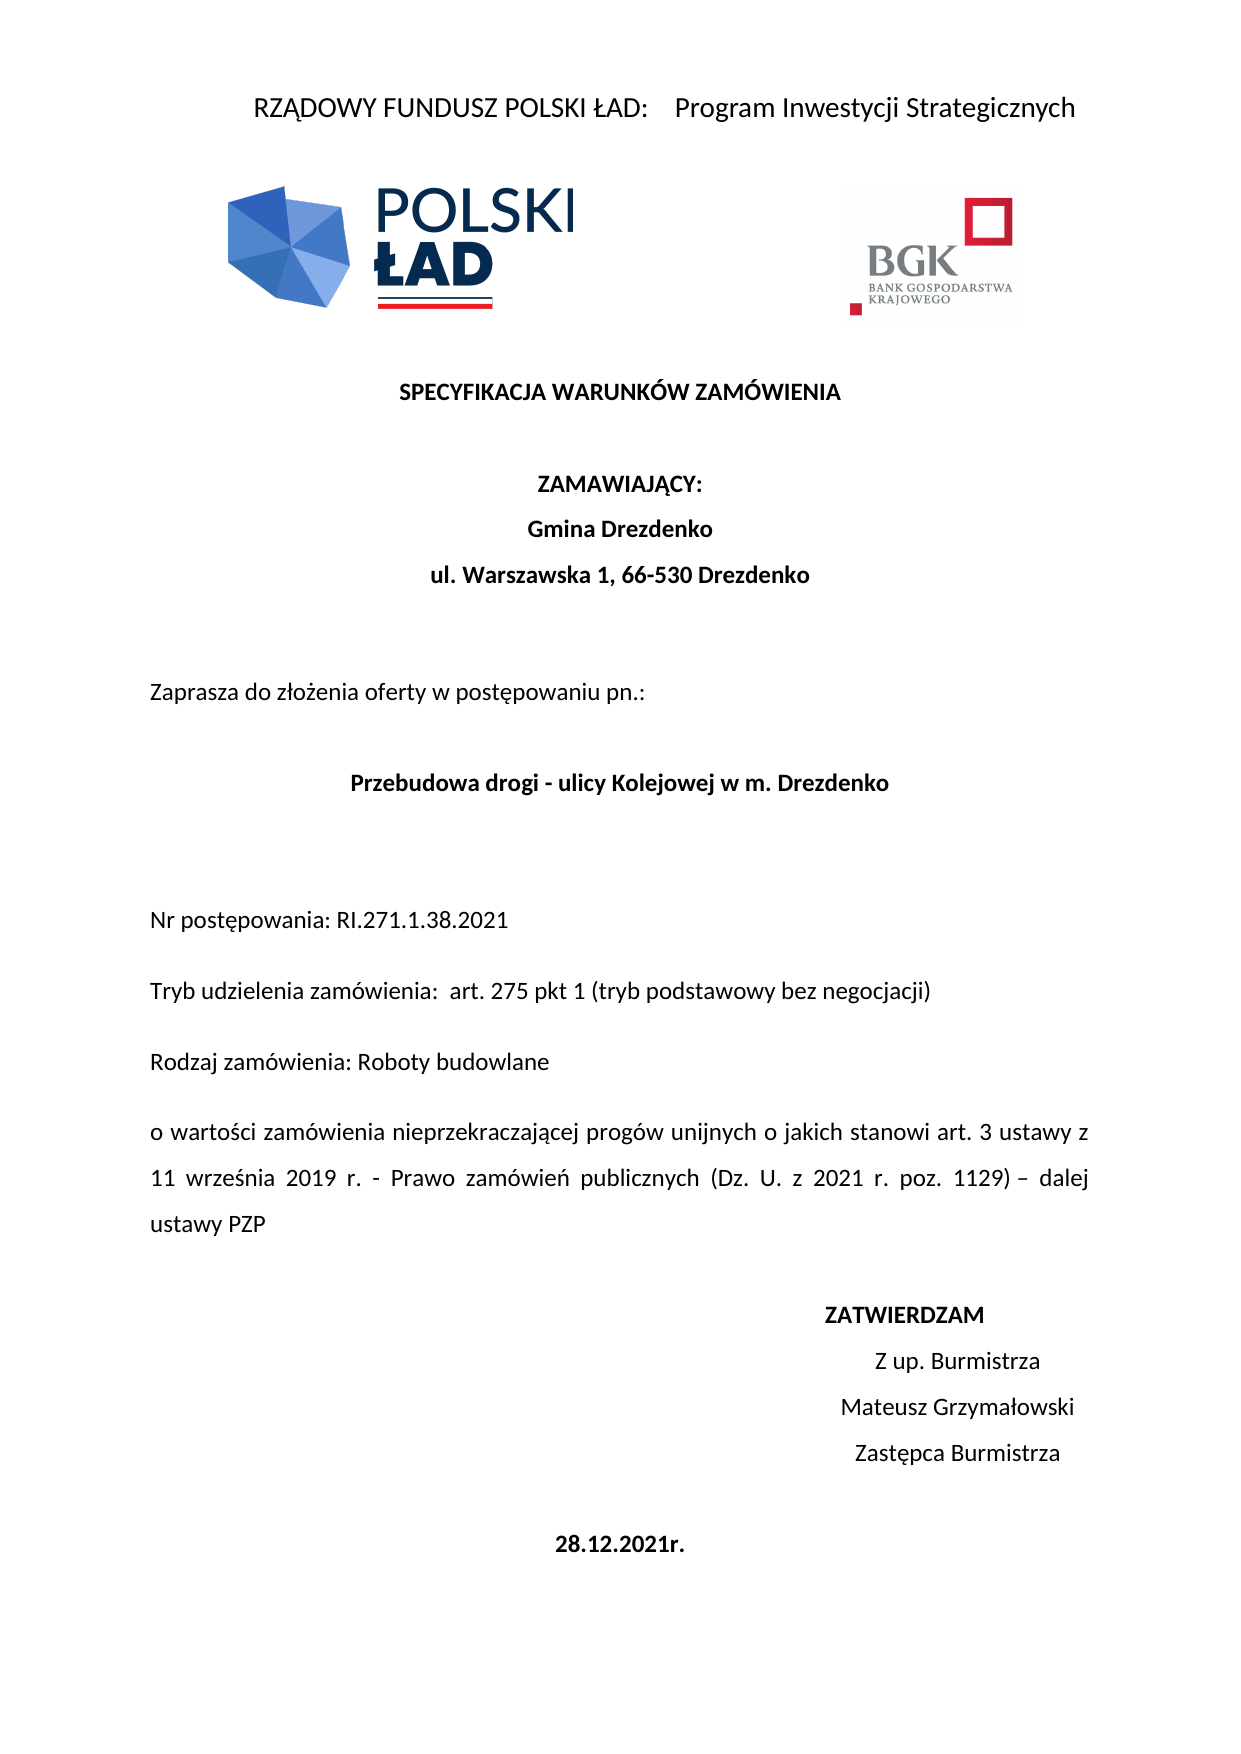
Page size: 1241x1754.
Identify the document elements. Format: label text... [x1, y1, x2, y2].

text o wartości zamówienia nieprzekraczającej progów unijnych o jakich stanowi art. 3 ustawy z 11 września 2019 r. - Prawo zamówień publicznych (Dz. U. z 2021 r. poz. 1129) – dalej ustawy PZP [150, 1117, 1090, 1238]
text Gmina Drezdenko [150, 513, 1090, 544]
table_cell [135, 187, 666, 331]
text Nr postępowania: RI.271.1.38.2021 [150, 904, 1090, 935]
picture [228, 186, 573, 309]
text Przebudowa drogi - ulicy Kolejowej w m. Drezdenko [150, 767, 1090, 798]
table_cell [666, 187, 1195, 331]
table_header RZĄDOWY FUNDUSZ POLSKI ŁAD: Program Inwestycji Strategicznych [135, 89, 1195, 187]
text Tryb udzielenia zamówienia: art. 275 pkt 1 (tryb podstawowy bez negocjacji) [150, 975, 1090, 1006]
text Z up. Burmistrza [825, 1345, 1090, 1376]
text 28.12.2021r. [150, 1528, 1090, 1559]
text Zastępca Burmistrza [825, 1437, 1090, 1467]
text Mateusz Grzymałowski [825, 1391, 1090, 1421]
picture [838, 186, 1024, 327]
text ul. Warszawska 1, 66-530 Drezdenko [150, 559, 1090, 590]
text ZATWIERDZAM [750, 1299, 1090, 1330]
text Rodzaj zamówienia: Roboty budowlane [150, 1046, 1090, 1076]
text SPECYFIKACJA WARUNKÓW ZAMÓWIENIA [150, 376, 1090, 407]
text ZAMAWIAJĄCY: [150, 468, 1090, 498]
text Zaprasza do złożenia oferty w postępowaniu pn.: [150, 676, 1090, 706]
